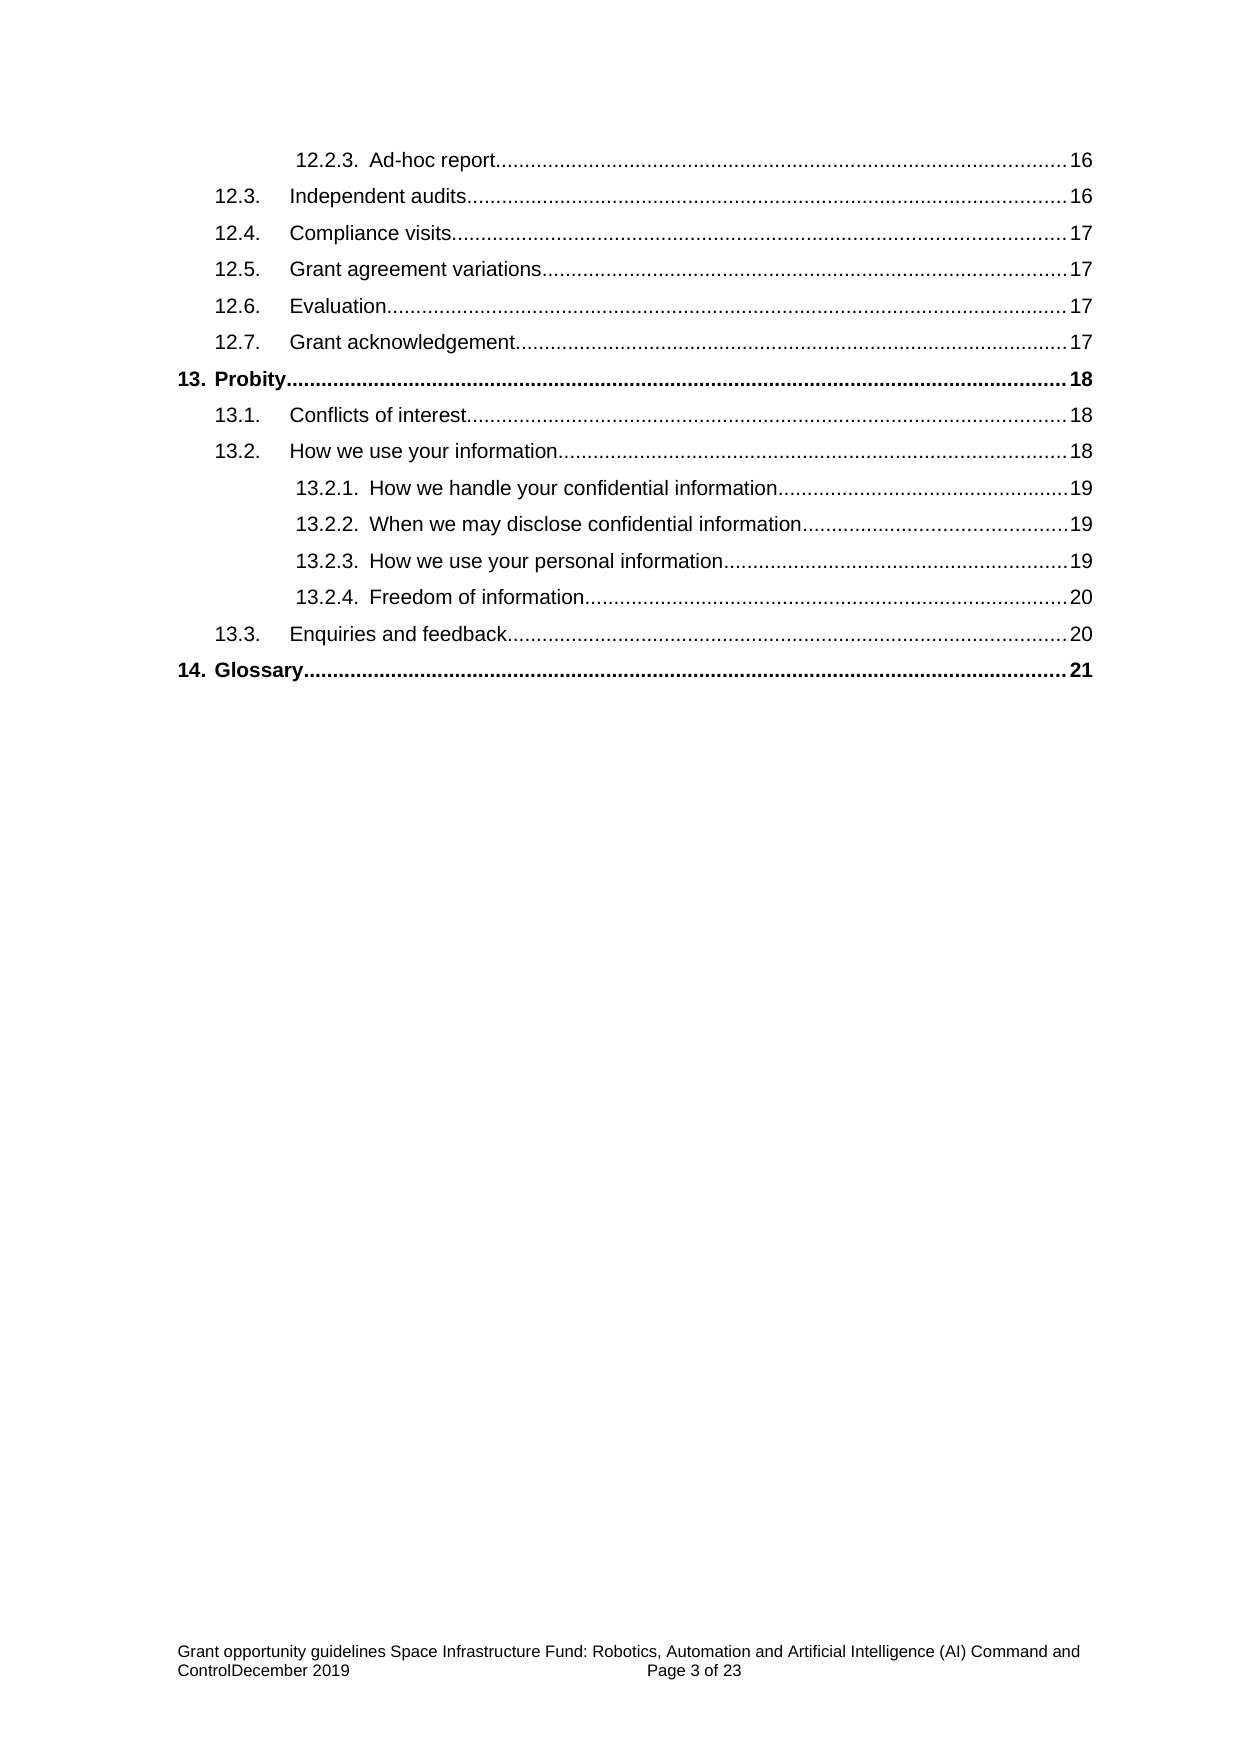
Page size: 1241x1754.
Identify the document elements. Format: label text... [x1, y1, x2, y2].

text 13.2.3. How we use your personal information 19 [295, 549, 1092, 573]
text 14. Glossary 21 [177, 658, 1092, 682]
text 12.4. Compliance visits 17 [214, 221, 1092, 244]
text 13. Probity 18 [177, 366, 1092, 390]
text 13.1. Conflicts of interest 18 [214, 403, 1092, 427]
text 12.2.3. Ad-hoc report 16 [295, 148, 1092, 172]
text 13.3. Enquiries and feedback 20 [214, 622, 1092, 646]
text 12.3. Independent audits 16 [214, 184, 1092, 208]
text 12.6. Evaluation 17 [214, 293, 1092, 317]
text 12.5. Grant agreement variations 17 [214, 257, 1092, 281]
text 13.2.4. Freedom of information 20 [295, 585, 1092, 609]
text 13.2.1. How we handle your confidential information 19 [295, 476, 1092, 500]
text 13.2.2. When we may disclose confidential information 19 [295, 512, 1092, 536]
text 13.2. How we use your information 18 [214, 439, 1092, 463]
text 12.7. Grant acknowledgement 17 [214, 330, 1092, 354]
